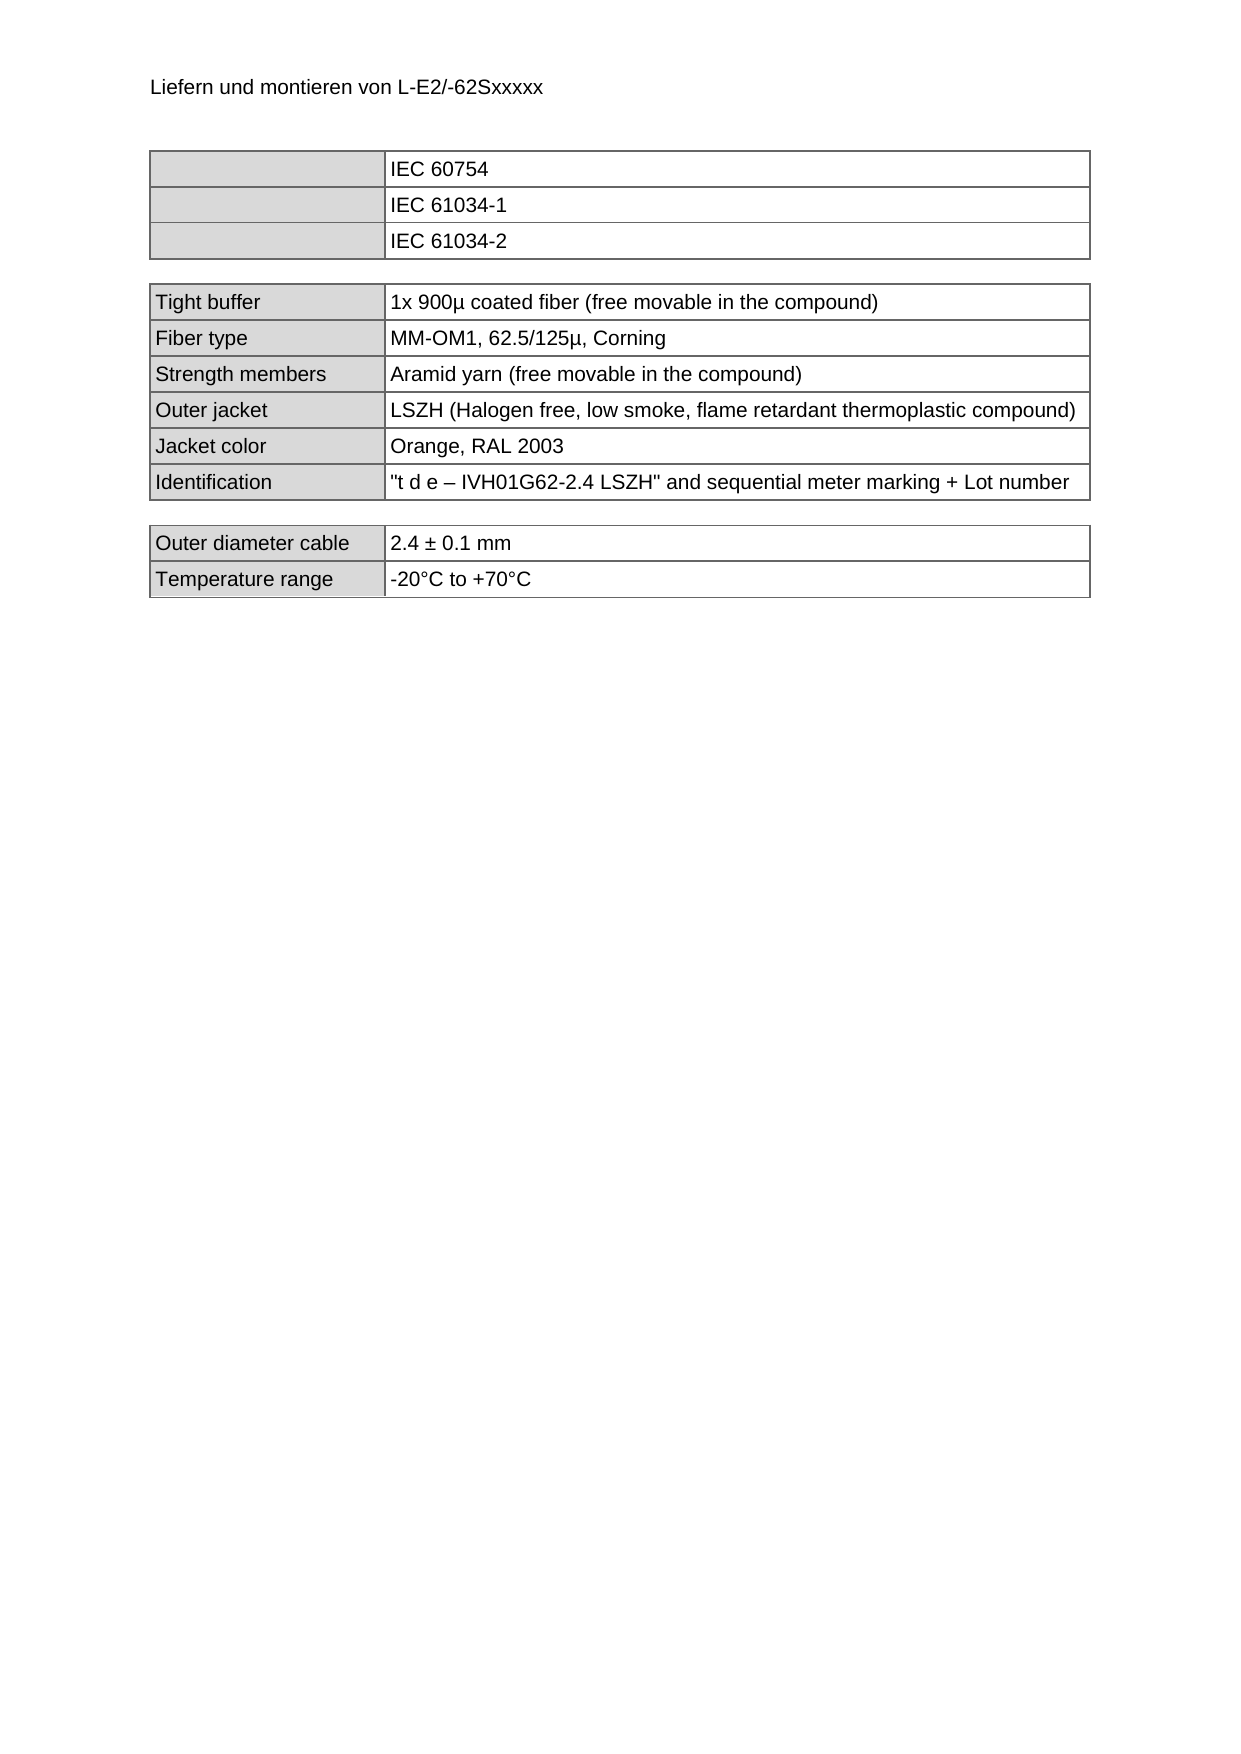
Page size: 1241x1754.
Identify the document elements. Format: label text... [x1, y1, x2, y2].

table_header Tight buffer [151, 285, 384, 319]
table_cell [151, 152, 384, 186]
table_cell [151, 188, 384, 222]
table_cell IEC 61034-2 [386, 223, 1089, 258]
table_cell IEC 61034-1 [386, 188, 1089, 222]
table_cell Orange, RAL 2003 [386, 429, 1089, 463]
table_cell MM-OM1, 62.5/125µ, Corning [386, 321, 1089, 355]
table_cell [151, 223, 384, 258]
table_header 2.4 ± 0.1 mm [386, 526, 1089, 560]
table_cell Jacket color [151, 429, 384, 463]
table_cell Aramid yarn (free movable in the compound) [386, 357, 1089, 391]
table_cell Temperature range [151, 562, 384, 596]
table_cell Fiber type [151, 321, 384, 355]
table_cell Outer jacket [151, 393, 384, 427]
table_cell LSZH (Halogen free, low smoke, flame retardant thermoplastic compound) [386, 393, 1089, 427]
table_cell Strength members [151, 357, 384, 391]
table_cell IEC 60754 [386, 152, 1089, 186]
table_cell Identification [151, 465, 384, 499]
table_cell "t d e – IVH01G62-2.4 LSZH" and sequential meter marking + Lot number [386, 465, 1089, 499]
table_header 1x 900µ coated fiber (free movable in the compound) [386, 285, 1089, 319]
table_cell -20°C to +70°C [386, 562, 1089, 596]
table_header Outer diameter cable [151, 526, 384, 560]
